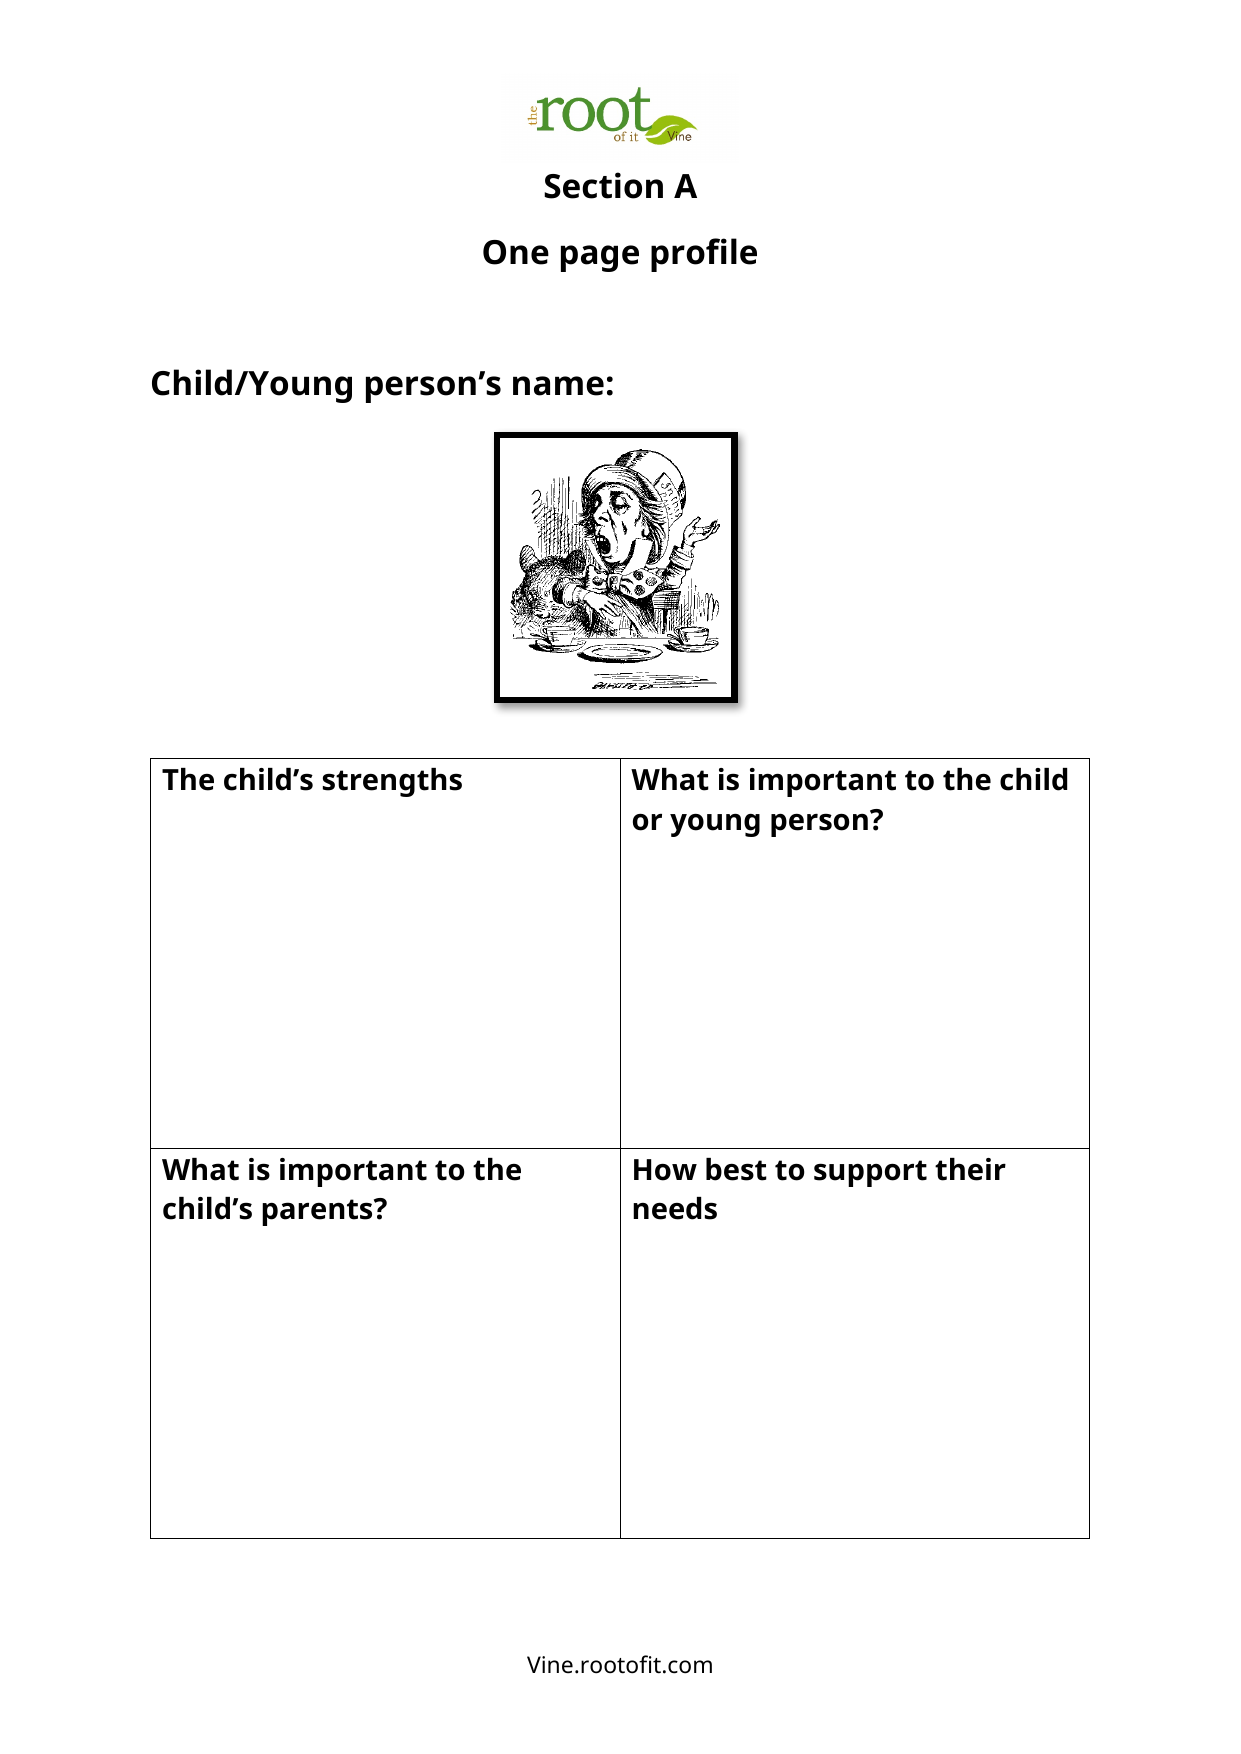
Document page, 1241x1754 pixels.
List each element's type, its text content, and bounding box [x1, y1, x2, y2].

picture [500, 438, 731, 697]
text One page profile [150, 229, 1090, 274]
text Section A [150, 163, 1090, 208]
picture [501, 73, 739, 163]
table_header The child’s strengths [151, 759, 620, 1148]
table_header What is important to the child or young person? [621, 759, 1089, 1148]
table_cell How best to support their needs [621, 1149, 1089, 1538]
text Child/Young person’s name: [150, 360, 1090, 405]
table_cell What is important to the child’s parents? [151, 1149, 620, 1538]
